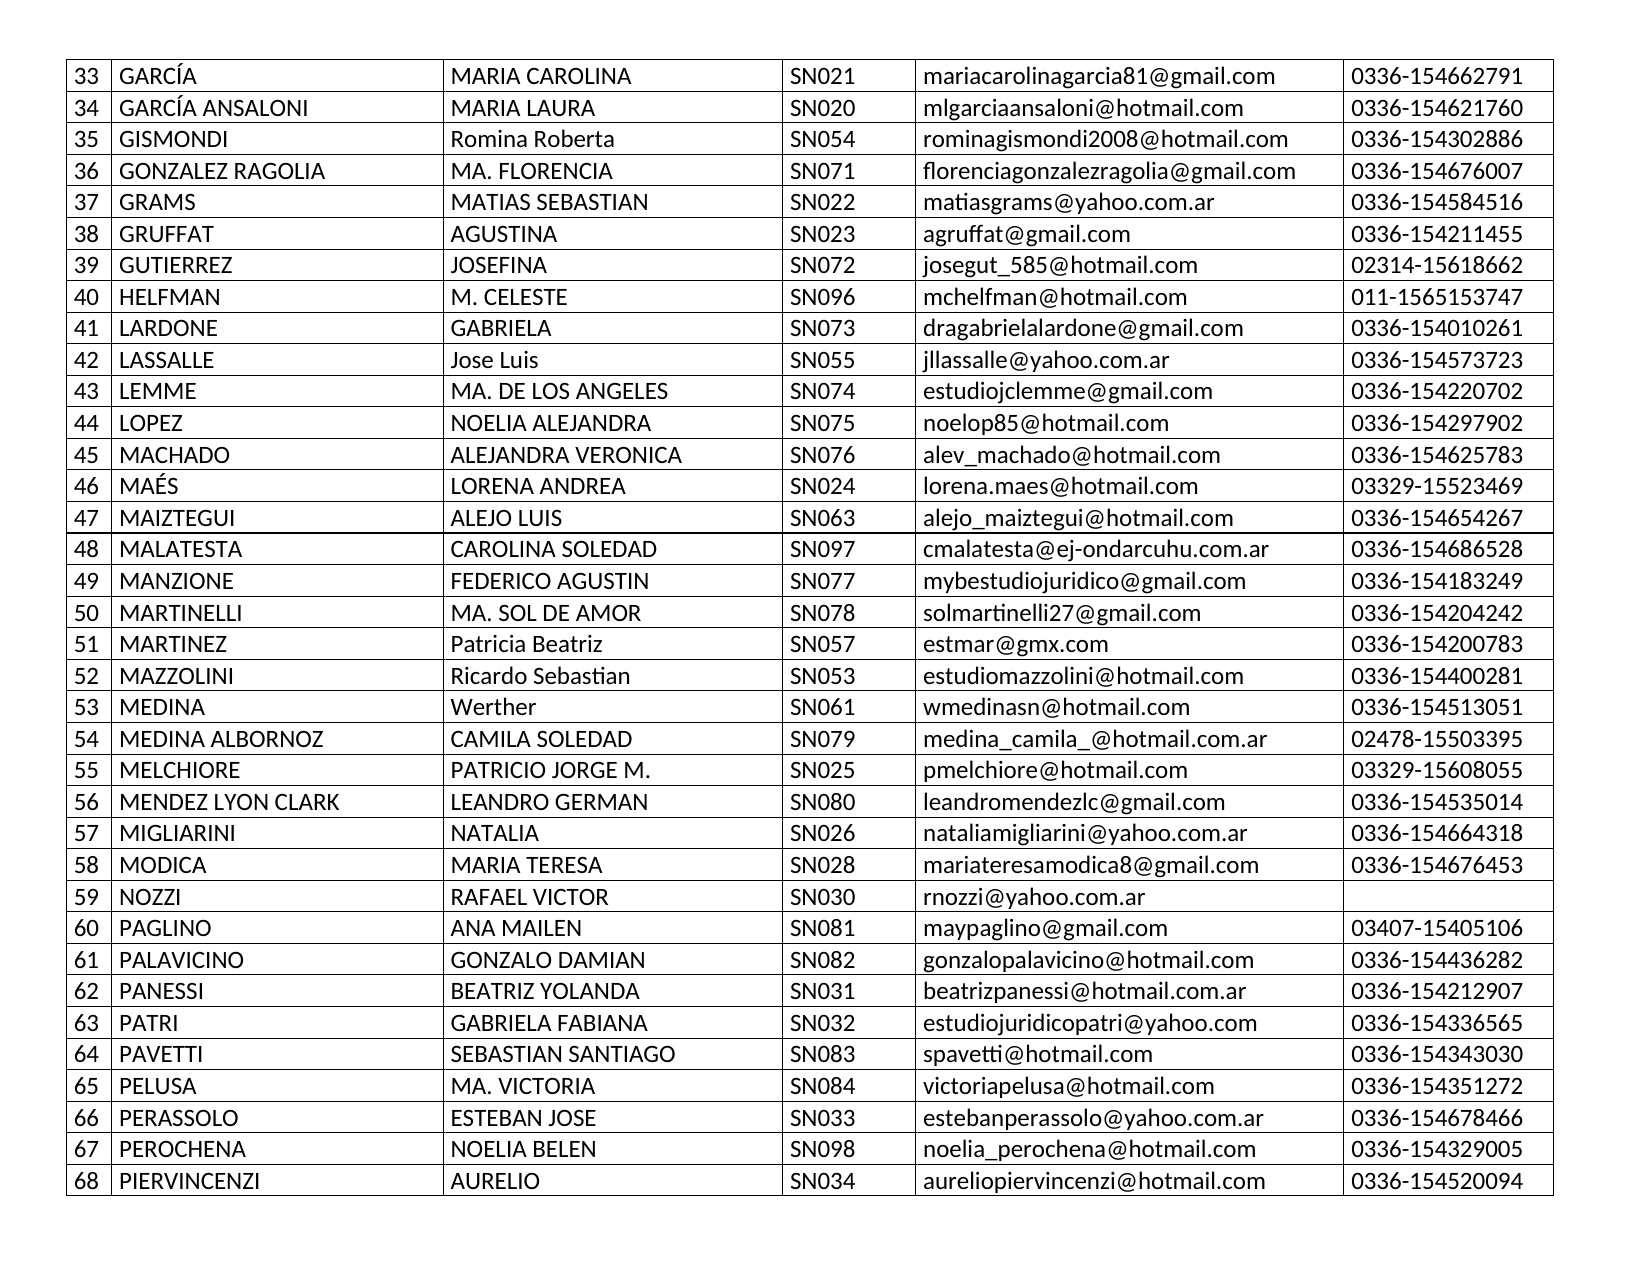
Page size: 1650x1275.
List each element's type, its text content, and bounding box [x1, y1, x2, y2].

table_cell 0336-154664318 [1344, 818, 1553, 848]
table_cell MA. SOL DE AMOR [444, 597, 782, 627]
table_cell 0336-154676007 [1344, 155, 1553, 185]
table_cell 0336-154297902 [1344, 407, 1553, 438]
table_cell victoriapelusa@hotmail.com [916, 1070, 1343, 1101]
table_cell GRAMS [112, 186, 443, 217]
table_cell 0336-154200783 [1344, 628, 1553, 659]
table_cell SN071 [783, 155, 915, 185]
table_cell 0336-154513051 [1344, 691, 1553, 722]
table_cell SN028 [783, 849, 915, 880]
table_cell 0336-154678466 [1344, 1102, 1553, 1132]
table_cell SN081 [783, 912, 915, 943]
table_cell MEDINA ALBORNOZ [112, 723, 443, 753]
table_cell 0336-154584516 [1344, 186, 1553, 217]
table_cell SN079 [783, 723, 915, 753]
table_cell AGUSTINA [444, 218, 782, 248]
table_cell 46 [67, 470, 111, 501]
table_cell 0336-154535014 [1344, 786, 1553, 817]
table_cell 59 [67, 881, 111, 911]
table_cell SN061 [783, 691, 915, 722]
table_cell SN096 [783, 281, 915, 312]
table_cell 0336-154520094 [1344, 1165, 1553, 1195]
table_cell 51 [67, 628, 111, 659]
table_cell 0336-154621760 [1344, 92, 1553, 122]
table_cell 02478-15503395 [1344, 723, 1553, 753]
table_cell wmedinasn@hotmail.com [916, 691, 1343, 722]
table_cell MAZZOLINI [112, 660, 443, 690]
table_cell SN021 [783, 60, 915, 91]
table_cell NOZZI [112, 881, 443, 911]
table_cell 03329-15523469 [1344, 470, 1553, 501]
table_cell HELFMAN [112, 281, 443, 312]
table_cell SN076 [783, 439, 915, 469]
table_cell MACHADO [112, 439, 443, 469]
table_cell 0336-154654267 [1344, 502, 1553, 532]
table_cell solmartinelli27@gmail.com [916, 597, 1343, 627]
table_cell 64 [67, 1039, 111, 1069]
table_cell Jose Luis [444, 344, 782, 375]
table_cell MATIAS SEBASTIAN [444, 186, 782, 217]
table_cell 37 [67, 186, 111, 217]
table_cell rnozzi@yahoo.com.ar [916, 881, 1343, 911]
table_cell maypaglino@gmail.com [916, 912, 1343, 943]
table_cell LORENA ANDREA [444, 470, 782, 501]
table_cell noelop85@hotmail.com [916, 407, 1343, 438]
table_cell 0336-154662791 [1344, 60, 1553, 91]
table_cell MENDEZ LYON CLARK [112, 786, 443, 817]
table_cell BEATRIZ YOLANDA [444, 975, 782, 1006]
table_cell 0336-154351272 [1344, 1070, 1553, 1101]
table_cell Ricardo Sebastian [444, 660, 782, 690]
table_cell mariateresamodica8@gmail.com [916, 849, 1343, 880]
table_cell matiasgrams@yahoo.com.ar [916, 186, 1343, 217]
table_cell MARTINEZ [112, 628, 443, 659]
table_cell 44 [67, 407, 111, 438]
table_cell PALAVICINO [112, 944, 443, 974]
table_cell 61 [67, 944, 111, 974]
table_cell MELCHIORE [112, 755, 443, 785]
table_cell NOELIA BELEN [444, 1133, 782, 1164]
table_cell PAGLINO [112, 912, 443, 943]
table_cell LARDONE [112, 313, 443, 343]
table_cell spavetti@hotmail.com [916, 1039, 1343, 1069]
table_cell 0336-154220702 [1344, 376, 1553, 406]
table_cell SN082 [783, 944, 915, 974]
table_cell CAMILA SOLEDAD [444, 723, 782, 753]
table_cell FEDERICO AGUSTIN [444, 565, 782, 596]
table_cell medina_camila_@hotmail.com.ar [916, 723, 1343, 753]
table_cell gonzalopalavicino@hotmail.com [916, 944, 1343, 974]
table_cell PATRI [112, 1007, 443, 1037]
table_cell CAROLINA SOLEDAD [444, 534, 782, 564]
table_cell SN020 [783, 92, 915, 122]
table_cell SN098 [783, 1133, 915, 1164]
table_cell mlgarciaansaloni@hotmail.com [916, 92, 1343, 122]
table_cell 63 [67, 1007, 111, 1037]
table_cell 011-1565153747 [1344, 281, 1553, 312]
table_cell PEROCHENA [112, 1133, 443, 1164]
table_cell beatrizpanessi@hotmail.com.ar [916, 975, 1343, 1006]
table_cell GABRIELA [444, 313, 782, 343]
table_cell dragabrielalardone@gmail.com [916, 313, 1343, 343]
table_cell SN077 [783, 565, 915, 596]
table_cell 0336-154436282 [1344, 944, 1553, 974]
table_cell mchelfman@hotmail.com [916, 281, 1343, 312]
table_cell [1344, 881, 1553, 911]
table_cell 40 [67, 281, 111, 312]
table_cell 62 [67, 975, 111, 1006]
table_cell SN073 [783, 313, 915, 343]
table_cell MALATESTA [112, 534, 443, 564]
table_cell 0336-154573723 [1344, 344, 1553, 375]
table_cell RAFAEL VICTOR [444, 881, 782, 911]
table_cell 35 [67, 123, 111, 154]
table_cell estmar@gmx.com [916, 628, 1343, 659]
table_cell PATRICIO JORGE M. [444, 755, 782, 785]
table_cell SN030 [783, 881, 915, 911]
table_cell 53 [67, 691, 111, 722]
table_cell SN024 [783, 470, 915, 501]
table_cell 0336-154343030 [1344, 1039, 1553, 1069]
table_cell 58 [67, 849, 111, 880]
table_cell MAIZTEGUI [112, 502, 443, 532]
table_cell 34 [67, 92, 111, 122]
table_cell SN031 [783, 975, 915, 1006]
table_cell PANESSI [112, 975, 443, 1006]
table_cell 48 [67, 534, 111, 564]
table_cell 45 [67, 439, 111, 469]
table_cell SN084 [783, 1070, 915, 1101]
table_cell florenciagonzalezragolia@gmail.com [916, 155, 1343, 185]
table_cell pmelchiore@hotmail.com [916, 755, 1343, 785]
table_cell SN026 [783, 818, 915, 848]
table_cell 42 [67, 344, 111, 375]
table_cell 57 [67, 818, 111, 848]
table_cell Werther [444, 691, 782, 722]
table_cell agruffat@gmail.com [916, 218, 1343, 248]
table_cell 38 [67, 218, 111, 248]
table_cell 0336-154212907 [1344, 975, 1553, 1006]
table_cell LEMME [112, 376, 443, 406]
table_cell 0336-154211455 [1344, 218, 1553, 248]
table_cell GUTIERREZ [112, 250, 443, 280]
table_cell 66 [67, 1102, 111, 1132]
table_cell SN054 [783, 123, 915, 154]
table_cell 67 [67, 1133, 111, 1164]
table_cell PAVETTI [112, 1039, 443, 1069]
table_cell estudiomazzolini@hotmail.com [916, 660, 1343, 690]
table_cell 0336-154183249 [1344, 565, 1553, 596]
table_cell GONZALO DAMIAN [444, 944, 782, 974]
table_cell SN055 [783, 344, 915, 375]
table_cell MA. DE LOS ANGELES [444, 376, 782, 406]
table_cell LASSALLE [112, 344, 443, 375]
table_cell MANZIONE [112, 565, 443, 596]
table_cell NATALIA [444, 818, 782, 848]
table_cell MODICA [112, 849, 443, 880]
table_cell PERASSOLO [112, 1102, 443, 1132]
table_cell LEANDRO GERMAN [444, 786, 782, 817]
table_cell MIGLIARINI [112, 818, 443, 848]
table_cell JOSEFINA [444, 250, 782, 280]
table_cell cmalatesta@ej-ondarcuhu.com.ar [916, 534, 1343, 564]
table_cell GISMONDI [112, 123, 443, 154]
table_cell SN072 [783, 250, 915, 280]
table_cell SN078 [783, 597, 915, 627]
table_cell MA. VICTORIA [444, 1070, 782, 1101]
table_cell 03329-15608055 [1344, 755, 1553, 785]
table_cell 49 [67, 565, 111, 596]
table_cell ALEJO LUIS [444, 502, 782, 532]
table_cell GABRIELA FABIANA [444, 1007, 782, 1037]
table_cell 33 [67, 60, 111, 91]
table_cell LOPEZ [112, 407, 443, 438]
table_cell SN025 [783, 755, 915, 785]
table_cell 43 [67, 376, 111, 406]
table_cell SN033 [783, 1102, 915, 1132]
table_cell rominagismondi2008@hotmail.com [916, 123, 1343, 154]
table_cell 52 [67, 660, 111, 690]
table_cell 0336-154010261 [1344, 313, 1553, 343]
table_cell 50 [67, 597, 111, 627]
table_cell SN034 [783, 1165, 915, 1195]
table_cell 0336-154302886 [1344, 123, 1553, 154]
table_cell SN097 [783, 534, 915, 564]
table_cell PELUSA [112, 1070, 443, 1101]
table_cell MARIA LAURA [444, 92, 782, 122]
table_cell SN080 [783, 786, 915, 817]
table_cell AURELIO [444, 1165, 782, 1195]
table_cell 0336-154336565 [1344, 1007, 1553, 1037]
table_cell 56 [67, 786, 111, 817]
table_cell leandromendezlc@gmail.com [916, 786, 1343, 817]
table_cell jllassalle@yahoo.com.ar [916, 344, 1343, 375]
table_cell alev_machado@hotmail.com [916, 439, 1343, 469]
table_cell ALEJANDRA VERONICA [444, 439, 782, 469]
table_cell SN075 [783, 407, 915, 438]
table_cell ANA MAILEN [444, 912, 782, 943]
table_cell SEBASTIAN SANTIAGO [444, 1039, 782, 1069]
table_cell lorena.maes@hotmail.com [916, 470, 1343, 501]
table_cell SN022 [783, 186, 915, 217]
table_cell SN057 [783, 628, 915, 659]
table_cell 68 [67, 1165, 111, 1195]
table_cell 0336-154329005 [1344, 1133, 1553, 1164]
table_cell estudiojclemme@gmail.com [916, 376, 1343, 406]
table_cell GARCÍA [112, 60, 443, 91]
table_cell GRUFFAT [112, 218, 443, 248]
table_cell 0336-154400281 [1344, 660, 1553, 690]
table_cell MEDINA [112, 691, 443, 722]
table_cell alejo_maiztegui@hotmail.com [916, 502, 1343, 532]
table_cell MA. FLORENCIA [444, 155, 782, 185]
table_cell MARTINELLI [112, 597, 443, 627]
table_cell ESTEBAN JOSE [444, 1102, 782, 1132]
table_cell 0336-154204242 [1344, 597, 1553, 627]
table_cell M. CELESTE [444, 281, 782, 312]
table_cell estudiojuridicopatri@yahoo.com [916, 1007, 1343, 1037]
table_cell SN083 [783, 1039, 915, 1069]
table_cell NOELIA ALEJANDRA [444, 407, 782, 438]
table_cell 0336-154686528 [1344, 534, 1553, 564]
table_cell SN053 [783, 660, 915, 690]
table_cell 47 [67, 502, 111, 532]
table_cell 36 [67, 155, 111, 185]
table_cell 54 [67, 723, 111, 753]
table_cell SN063 [783, 502, 915, 532]
table_cell 60 [67, 912, 111, 943]
table_cell SN074 [783, 376, 915, 406]
table_cell MARIA CAROLINA [444, 60, 782, 91]
table_cell josegut_585@hotmail.com [916, 250, 1343, 280]
table_cell SN023 [783, 218, 915, 248]
table_cell 02314-15618662 [1344, 250, 1553, 280]
table_cell estebanperassolo@yahoo.com.ar [916, 1102, 1343, 1132]
table_cell 65 [67, 1070, 111, 1101]
table_cell 0336-154625783 [1344, 439, 1553, 469]
table_cell mariacarolinagarcia81@gmail.com [916, 60, 1343, 91]
table_cell 03407-15405106 [1344, 912, 1553, 943]
table_cell 41 [67, 313, 111, 343]
table_cell 0336-154676453 [1344, 849, 1553, 880]
table_cell MAÉS [112, 470, 443, 501]
table_cell 55 [67, 755, 111, 785]
table_cell mybestudiojuridico@gmail.com [916, 565, 1343, 596]
table_cell Romina Roberta [444, 123, 782, 154]
table_cell PIERVINCENZI [112, 1165, 443, 1195]
table_cell noelia_perochena@hotmail.com [916, 1133, 1343, 1164]
table_cell GARCÍA ANSALONI [112, 92, 443, 122]
table_cell Patricia Beatriz [444, 628, 782, 659]
table_cell GONZALEZ RAGOLIA [112, 155, 443, 185]
table_cell SN032 [783, 1007, 915, 1037]
table_cell MARIA TERESA [444, 849, 782, 880]
table_cell nataliamigliarini@yahoo.com.ar [916, 818, 1343, 848]
table_cell aureliopiervincenzi@hotmail.com [916, 1165, 1343, 1195]
table_cell 39 [67, 250, 111, 280]
